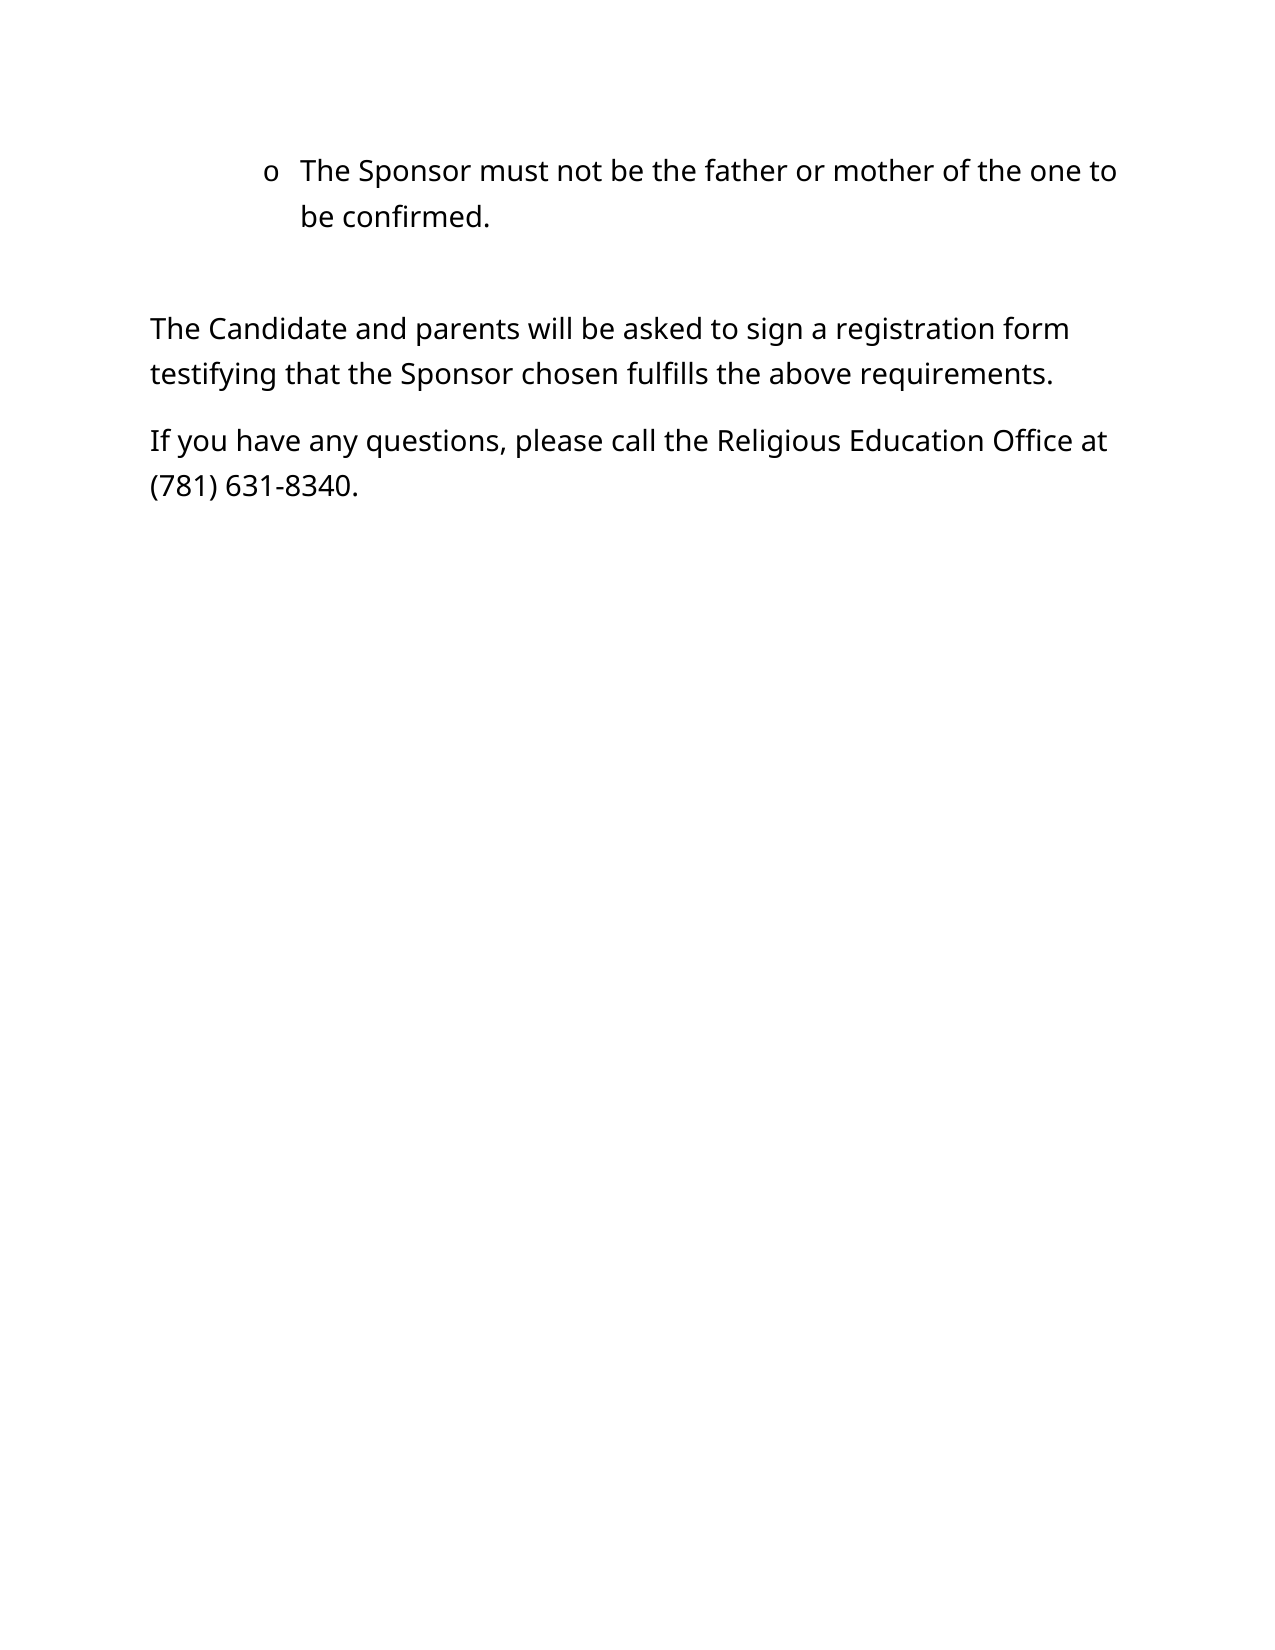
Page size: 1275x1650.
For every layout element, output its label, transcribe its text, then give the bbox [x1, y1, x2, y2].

list The Sponsor must not be the father or mother of the one to be confirmed. [262, 150, 1125, 236]
text If you have any questions, please call the Religious Education Office at (781) 631-8340. [150, 420, 1125, 505]
text The Candidate and parents will be asked to sign a registration form testifying that the Sponsor chosen fulfills the above requirements. [150, 262, 1125, 393]
